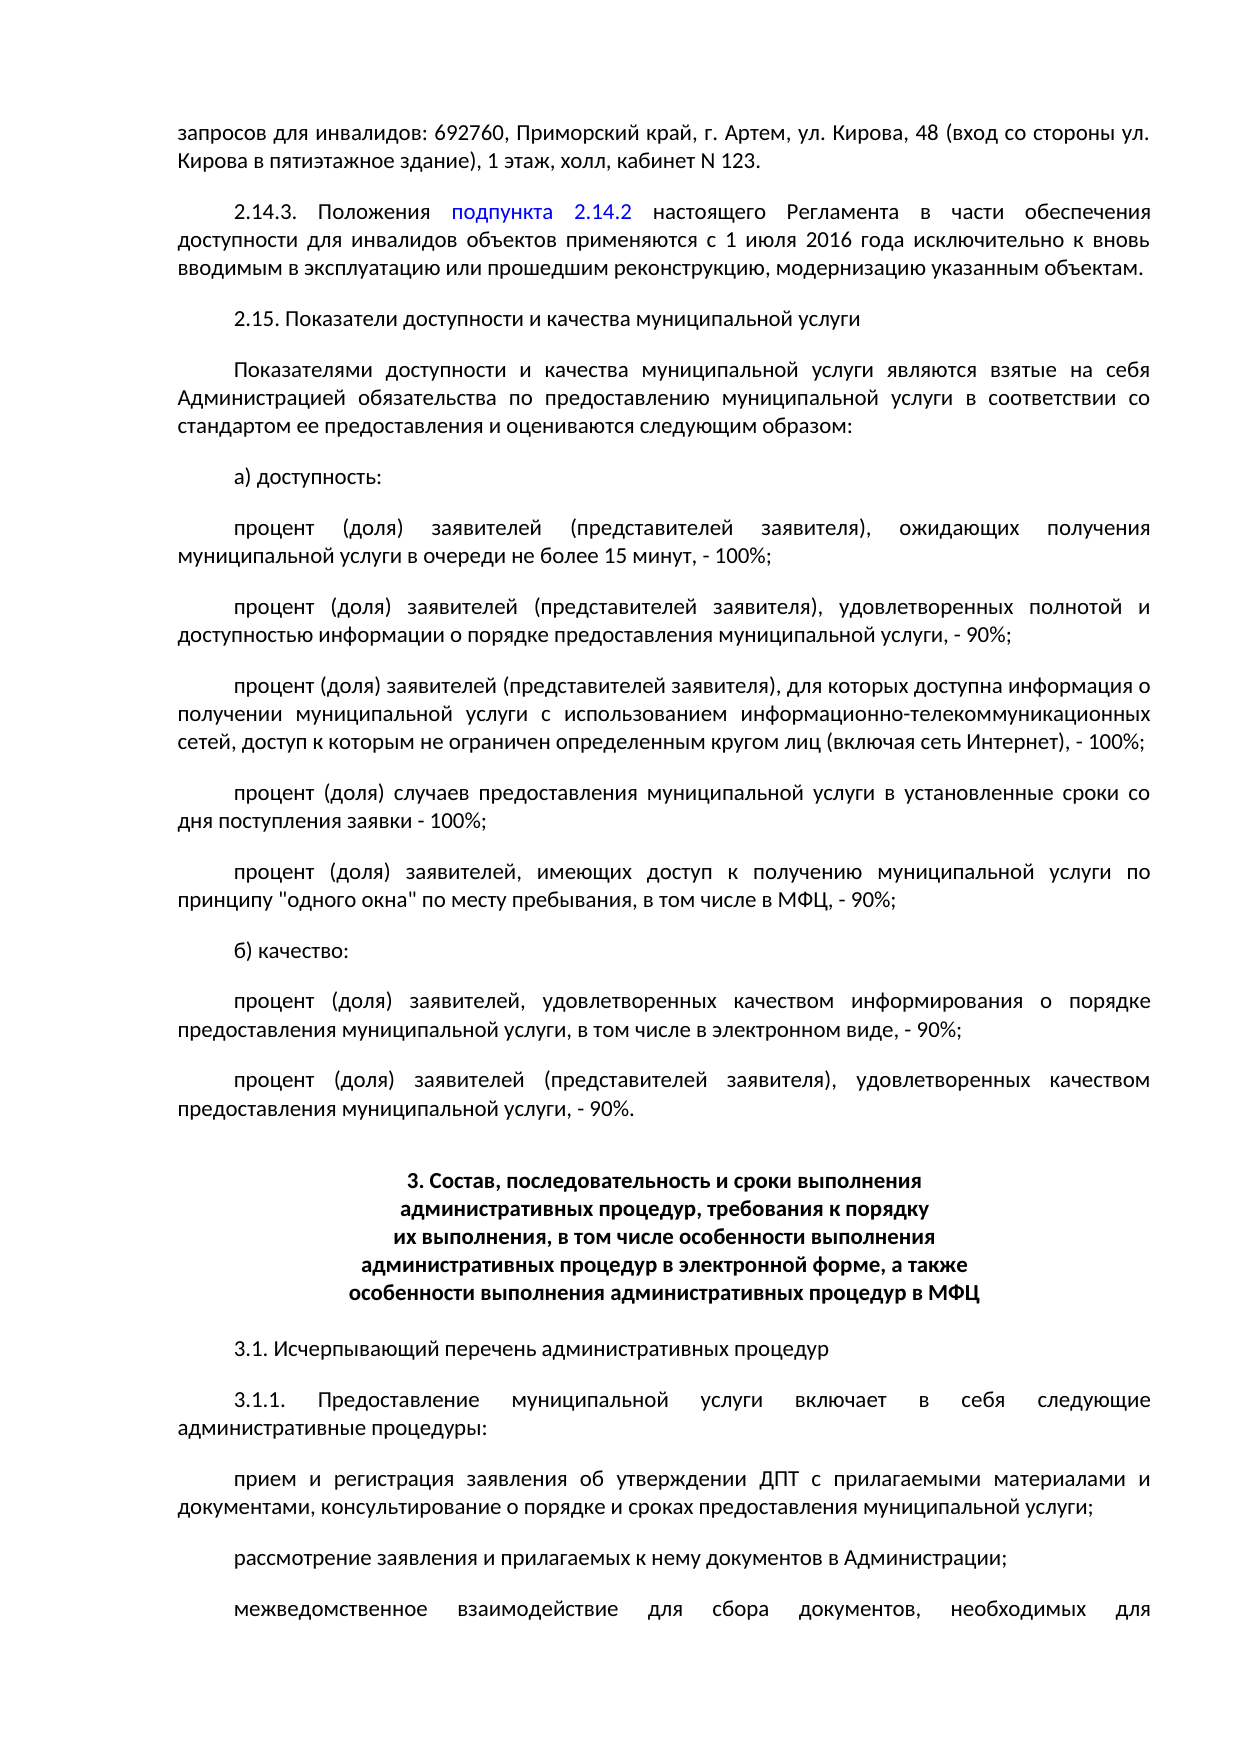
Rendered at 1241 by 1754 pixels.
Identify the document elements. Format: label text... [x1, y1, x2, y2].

text а) доступность: [177, 462, 1152, 490]
text 3.1.1. Предоставление муниципальной услуги включает в себя следующие административные процедуры: [177, 1385, 1152, 1441]
text процент (доля) заявителей, удовлетворенных качеством информирования о порядке предоставления муниципальной услуги, в том числе в электронном виде, - 90%; [177, 987, 1152, 1043]
text процент (доля) заявителей, имеющих доступ к получению муниципальной услуги по принципу "одного окна" по месту пребывания, в том числе в МФЦ, - 90%; [177, 857, 1152, 913]
text 3.1. Исчерпывающий перечень административных процедур [177, 1334, 1152, 1362]
text рассмотрение заявления и прилагаемых к нему документов в Администрации; [177, 1543, 1152, 1571]
title 3. Состав, последовательность и сроки выполнения [177, 1166, 1152, 1194]
title административных процедур, требования к порядку [177, 1194, 1152, 1222]
text процент (доля) заявителей (представителей заявителя), для которых доступна информация о получении муниципальной услуги с использованием информационно-телекоммуникационных сетей, доступ к которым не ограничен определенным кругом лиц (включая сеть Интернет), - 100%; [177, 671, 1152, 755]
text процент (доля) заявителей (представителей заявителя), удовлетворенных качеством предоставления муниципальной услуги, - 90%. [177, 1066, 1152, 1122]
title их выполнения, в том числе особенности выполнения [177, 1222, 1152, 1250]
text Показателями доступности и качества муниципальной услуги являются взятые на себя Администрацией обязательства по предоставлению муниципальной услуги в соответствии со стандартом ее предоставления и оцениваются следующим образом: [177, 355, 1152, 439]
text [177, 1594, 1152, 1622]
title административных процедур в электронной форме, а также [177, 1250, 1152, 1278]
text процент (доля) случаев предоставления муниципальной услуги в установленные сроки со дня поступления заявки - 100%; [177, 778, 1152, 834]
title особенности выполнения административных процедур в МФЦ [177, 1278, 1152, 1306]
text процент (доля) заявителей (представителей заявителя), удовлетворенных полнотой и доступностью информации о порядке предоставления муниципальной услуги, - 90%; [177, 592, 1152, 648]
text 2.15. Показатели доступности и качества муниципальной услуги [177, 304, 1152, 332]
text б) качество: [177, 936, 1152, 964]
text 2.14.3. Положения подпункта 2.14.2 настоящего Регламента в части обеспечения доступности для инвалидов объектов применяются с 1 июля 2016 года исключительно к вновь вводимым в эксплуатацию или прошедшим реконструкцию, модернизацию указанным объектам. [177, 197, 1152, 281]
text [177, 118, 1152, 174]
text прием и регистрация заявления об утверждении ДПТ с прилагаемыми материалами и документами, консультирование о порядке и сроках предоставления муниципальной услуги; [177, 1464, 1152, 1520]
text процент (доля) заявителей (представителей заявителя), ожидающих получения муниципальной услуги в очереди не более 15 минут, - 100%; [177, 513, 1152, 569]
